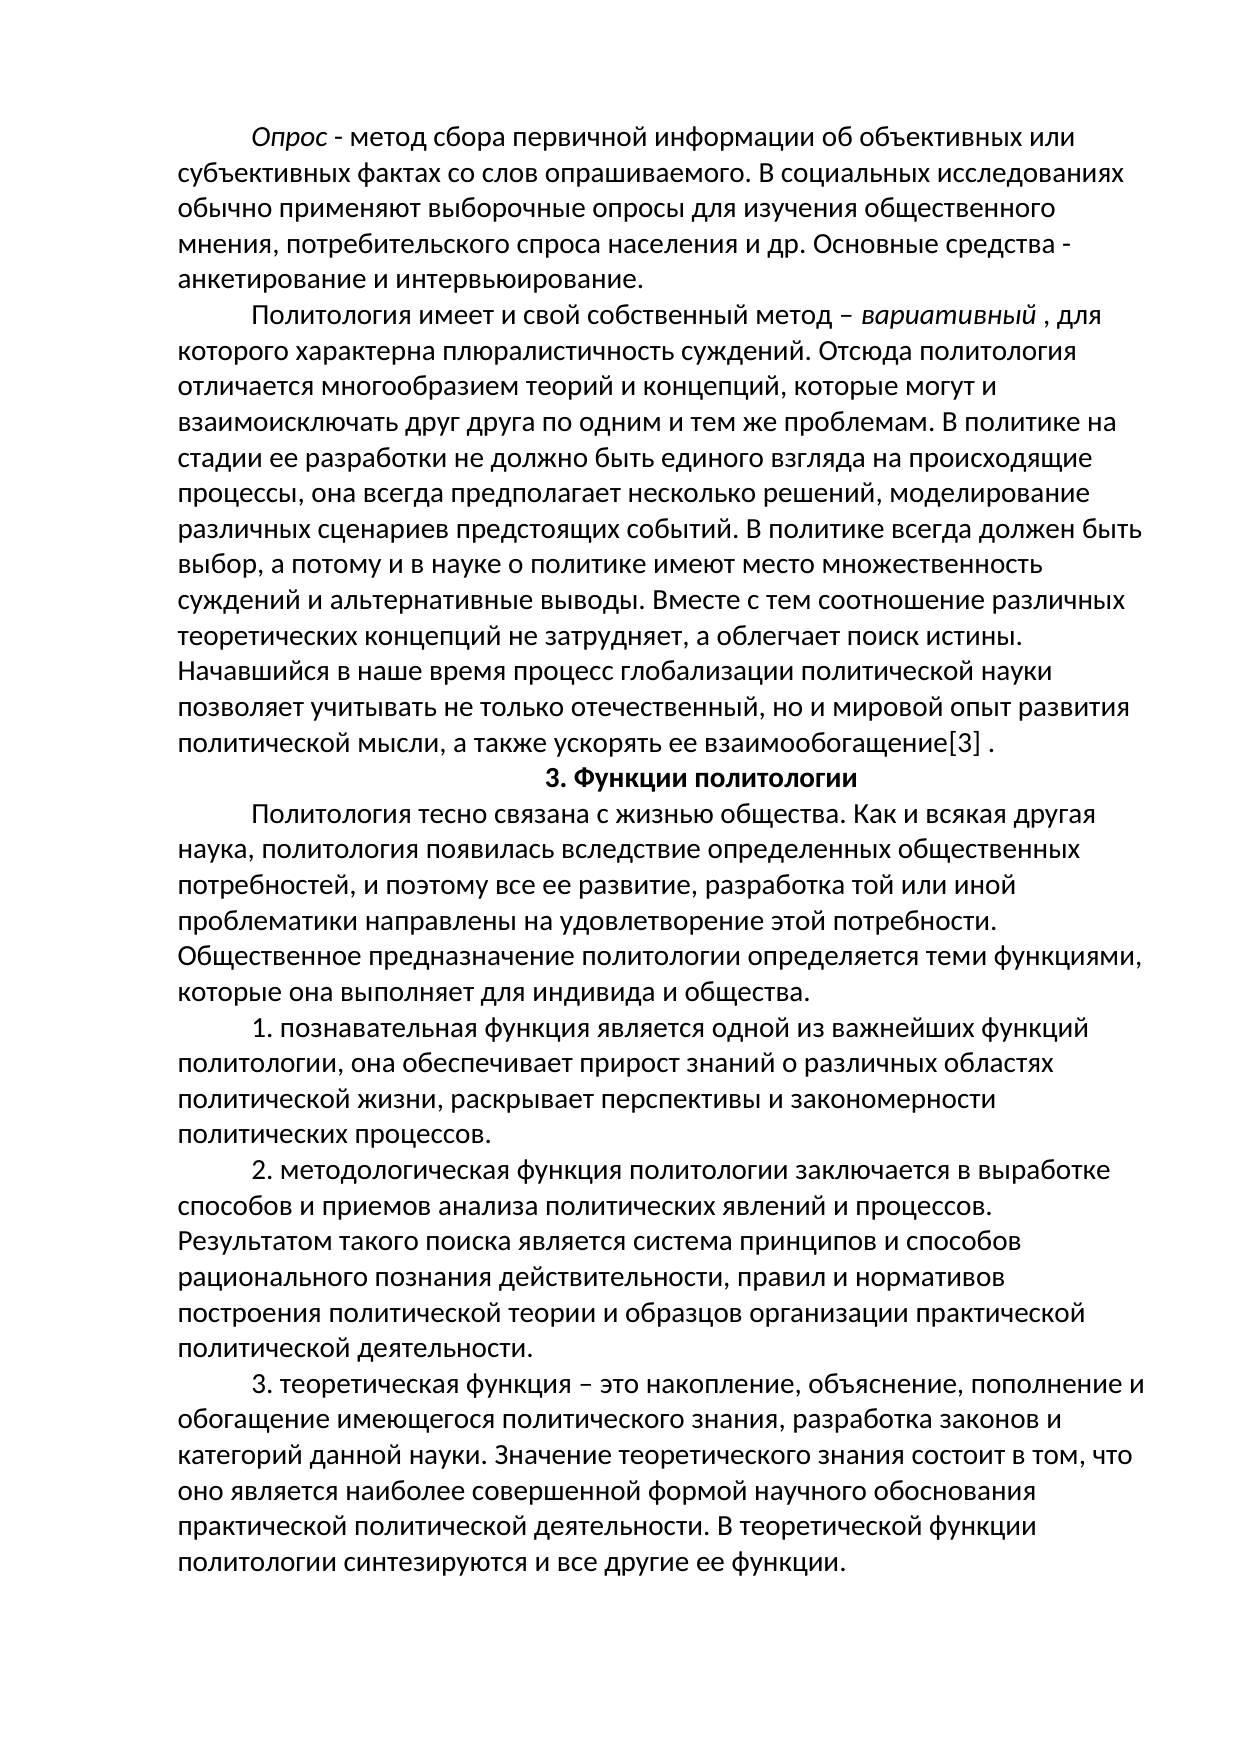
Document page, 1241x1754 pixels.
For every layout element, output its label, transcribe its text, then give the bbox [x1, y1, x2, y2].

text 3. теоретическая функция – это накопление, объяснение, пополнение и обогащение имеющегося политического знания, разработка законов и категорий данной науки. Значение теоретического знания состоит в том, что оно является наиболее совершенной формой научного обоснования практической политической деятельности. В теоретической функции политологии синтезируются и все другие ее функции. [177, 1365, 1152, 1579]
text Опрос - метод сбора первичной информации об объективных или субъективных фактах со слов опрашиваемого. В социальных исследованиях обычно применяют выборочные опросы для изучения общественного мнения, потребительского спроса населения и др. Основные средства - анкетирование и интервьюирование. [177, 118, 1152, 296]
text Политология имеет и свой собственный метод – вариативный , для которого характерна плюралистичность суждений. Отсюда политология отличается многообразием теорий и концепций, которые могут и взаимоисключать друг друга по одним и тем же проблемам. В политике на стадии ее разработки не должно быть единого взгляда на происходящие процессы, она всегда предполагает несколько решений, моделирование различных сценариев предстоящих событий. В политике всегда должен быть выбор, а потому и в науке о политике имеют место множественность суждений и альтернативные выводы. Вместе с тем соотношение различных теоретических концепций не затрудняет, а облегчает поиск истины. Начавшийся в наше время процесс глобализации политической науки позволяет учитывать не только отечественный, но и мировой опыт развития политической мысли, а также ускорять ее взаимообогащение[3] . [177, 296, 1152, 759]
text 1. познавательная функция является одной из важнейших функций политологии, она обеспечивает прирост знаний о различных областях политической жизни, раскрывает перспективы и закономерности политических процессов. [177, 1009, 1152, 1151]
text Политология тесно связана с жизнью общества. Как и всякая другая наука, политология появилась вследствие определенных общественных потребностей, и поэтому все ее развитие, разработка той или иной проблематики направлены на удовлетворение этой потребности. Общественное предназначение политологии определяется теми функциями, которые она выполняет для индивида и общества. [177, 795, 1152, 1009]
text 2. методологическая функция политологии заключается в выработке способов и приемов анализа политических явлений и процессов. Результатом такого поиска является система принципов и способов рационального познания действительности, правил и нормативов построения политической теории и образцов организации практической политической деятельности. [177, 1151, 1152, 1365]
text 3. Функции политологии [177, 759, 1152, 795]
